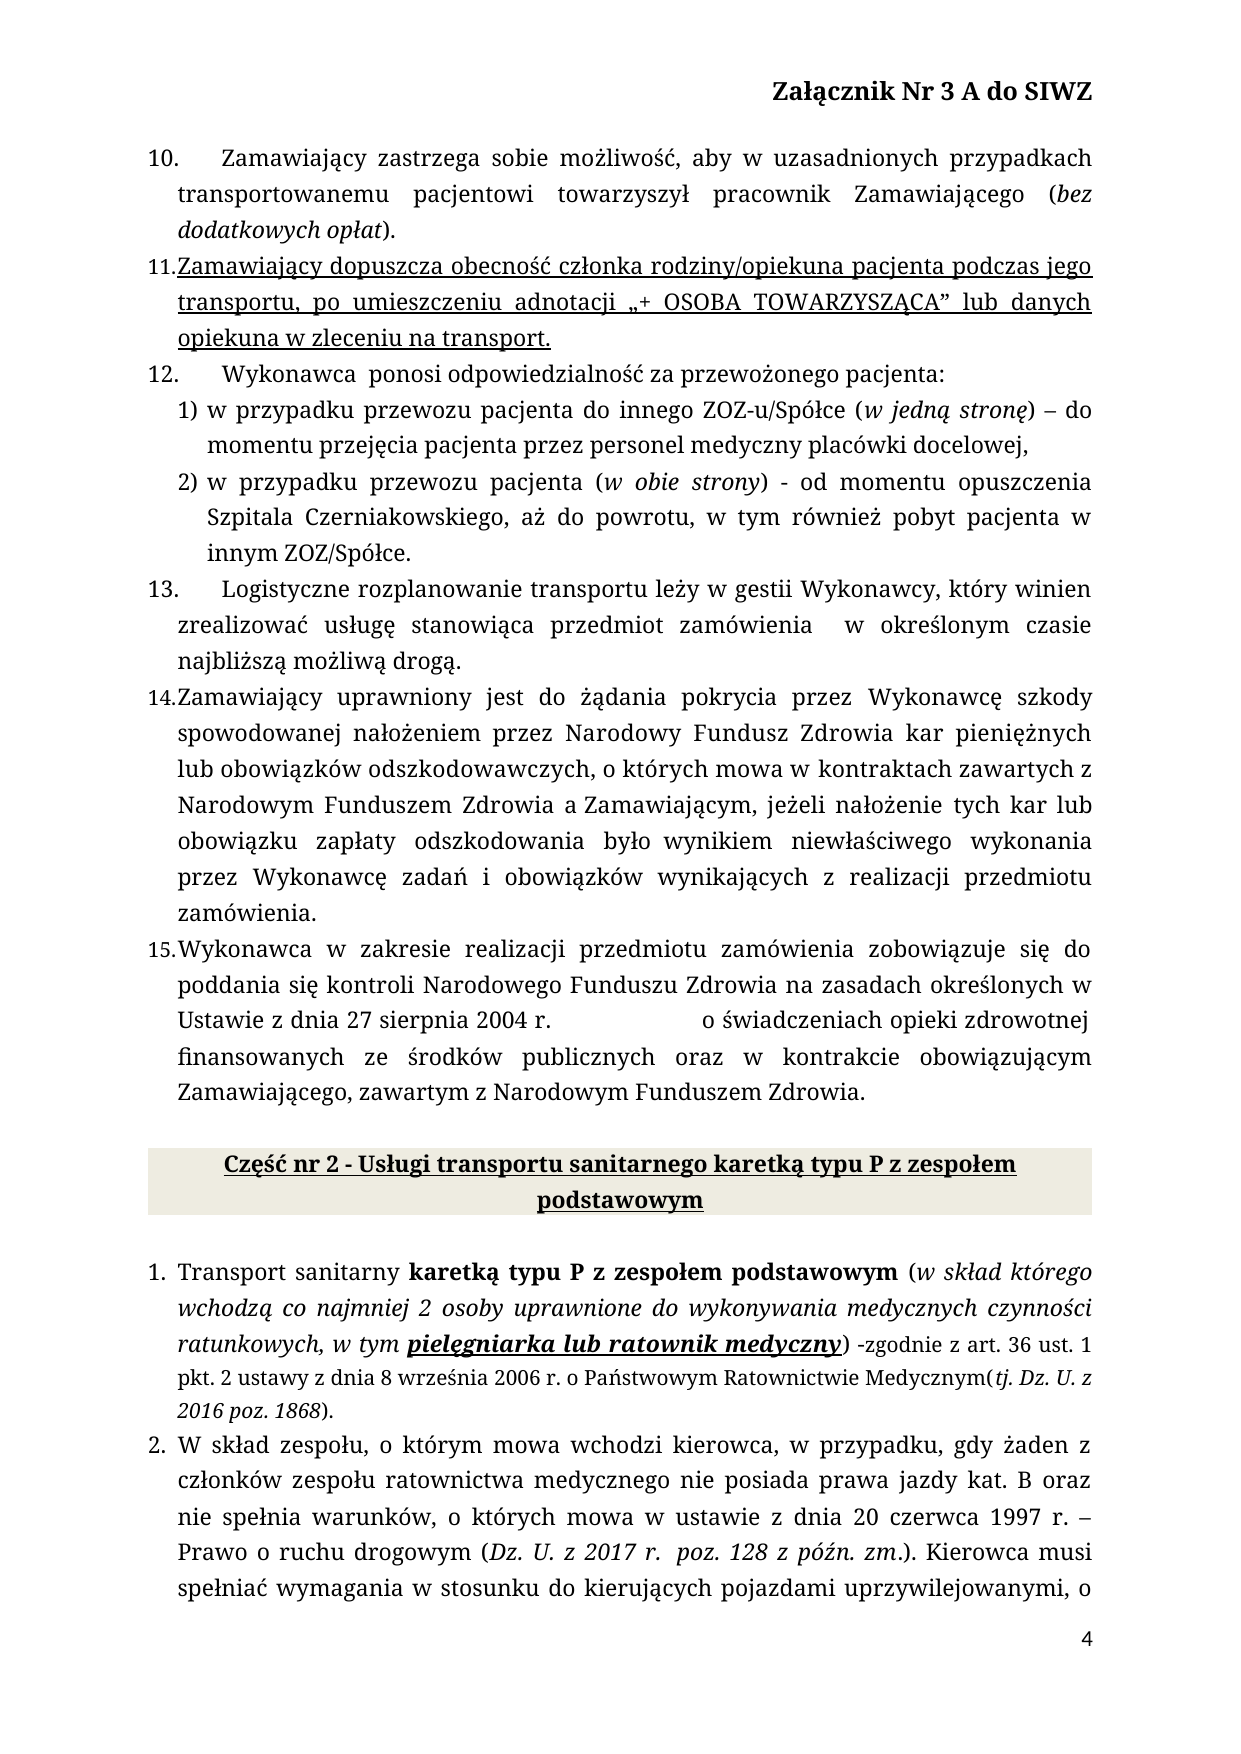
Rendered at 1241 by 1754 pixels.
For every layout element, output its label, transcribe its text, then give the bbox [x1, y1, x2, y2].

list Wykonawca w zakresie realizacji przedmiotu zamówienia zobowiązuje się do poddania się kontroli Narodowego Funduszu Zdrowia na zasadach określonych w Ustawie z dnia 27 sierpnia 2004 r. o świadczeniach opieki zdrowotnej finansowanych ze środków publicznych oraz w kontrakcie obowiązującym Zamawiającego, zawartym z Narodowym Funduszem Zdrowia. [148, 933, 1092, 1108]
list Wykonawca ponosi odpowiedzialność za przewożonego pacjenta: [148, 358, 1092, 389]
list Zamawiający zastrzega sobie możliwość, aby w uzasadnionych przypadkach transportowanemu pacjentowi towarzyszył pracownik Zamawiającego (bez dodatkowych opłat). [148, 142, 1092, 245]
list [148, 1428, 1092, 1603]
text Część nr 2 - Usługi transportu sanitarnego karetką typu P z zespołem podstawowym [148, 1148, 1092, 1215]
list Transport sanitarny karetką typu P z zespołem podstawowym (w skład którego wchodzą co najmniej 2 osoby uprawnione do wykonywania medycznych czynności ratunkowych, w tym pielęgniarka lub ratownik medyczny) -zgodnie z art. 36 ust. 1 pkt. 2 ustawy z dnia 8 września 2006 r. o Państwowym Ratownictwie Medycznym(tj. Dz. U. z 2016 poz. 1868). [148, 1256, 1092, 1424]
list Zamawiający uprawniony jest do żądania pokrycia przez Wykonawcę szkody spowodowanej nałożeniem przez Narodowy Fundusz Zdrowia kar pieniężnych lub obowiązków odszkodowawczych, o których mowa w kontraktach zawartych z Narodowym Funduszem Zdrowia a Zamawiającym, jeżeli nałożenie tych kar lub obowiązku zapłaty odszkodowania było wynikiem niewłaściwego wykonania przez Wykonawcę zadań i obowiązków wynikających z realizacji przedmiotu zamówienia. [148, 681, 1092, 928]
list w przypadku przewozu pacjenta (w obie strony) - od momentu opuszczenia Szpitala Czerniakowskiego, aż do powrotu, w tym również pobyt pacjenta w innym ZOZ/Spółce. [177, 465, 1092, 568]
list w przypadku przewozu pacjenta do innego ZOZ-u/Spółce (w jedną stronę) – do momentu przejęcia pacjenta przez personel medyczny placówki docelowej, [177, 393, 1092, 461]
list Logistyczne rozplanowanie transportu leży w gestii Wykonawcy, który winien zrealizować usługę stanowiąca przedmiot zamówienia w określonym czasie najbliższą możliwą drogą. [148, 573, 1092, 676]
list Zamawiający dopuszcza obecność członka rodziny/opiekuna pacjenta podczas jego transportu, po umieszczeniu adnotacji „+ OSOBA TOWARZYSZĄCA” lub danych opiekuna w zleceniu na transport. [148, 250, 1092, 353]
